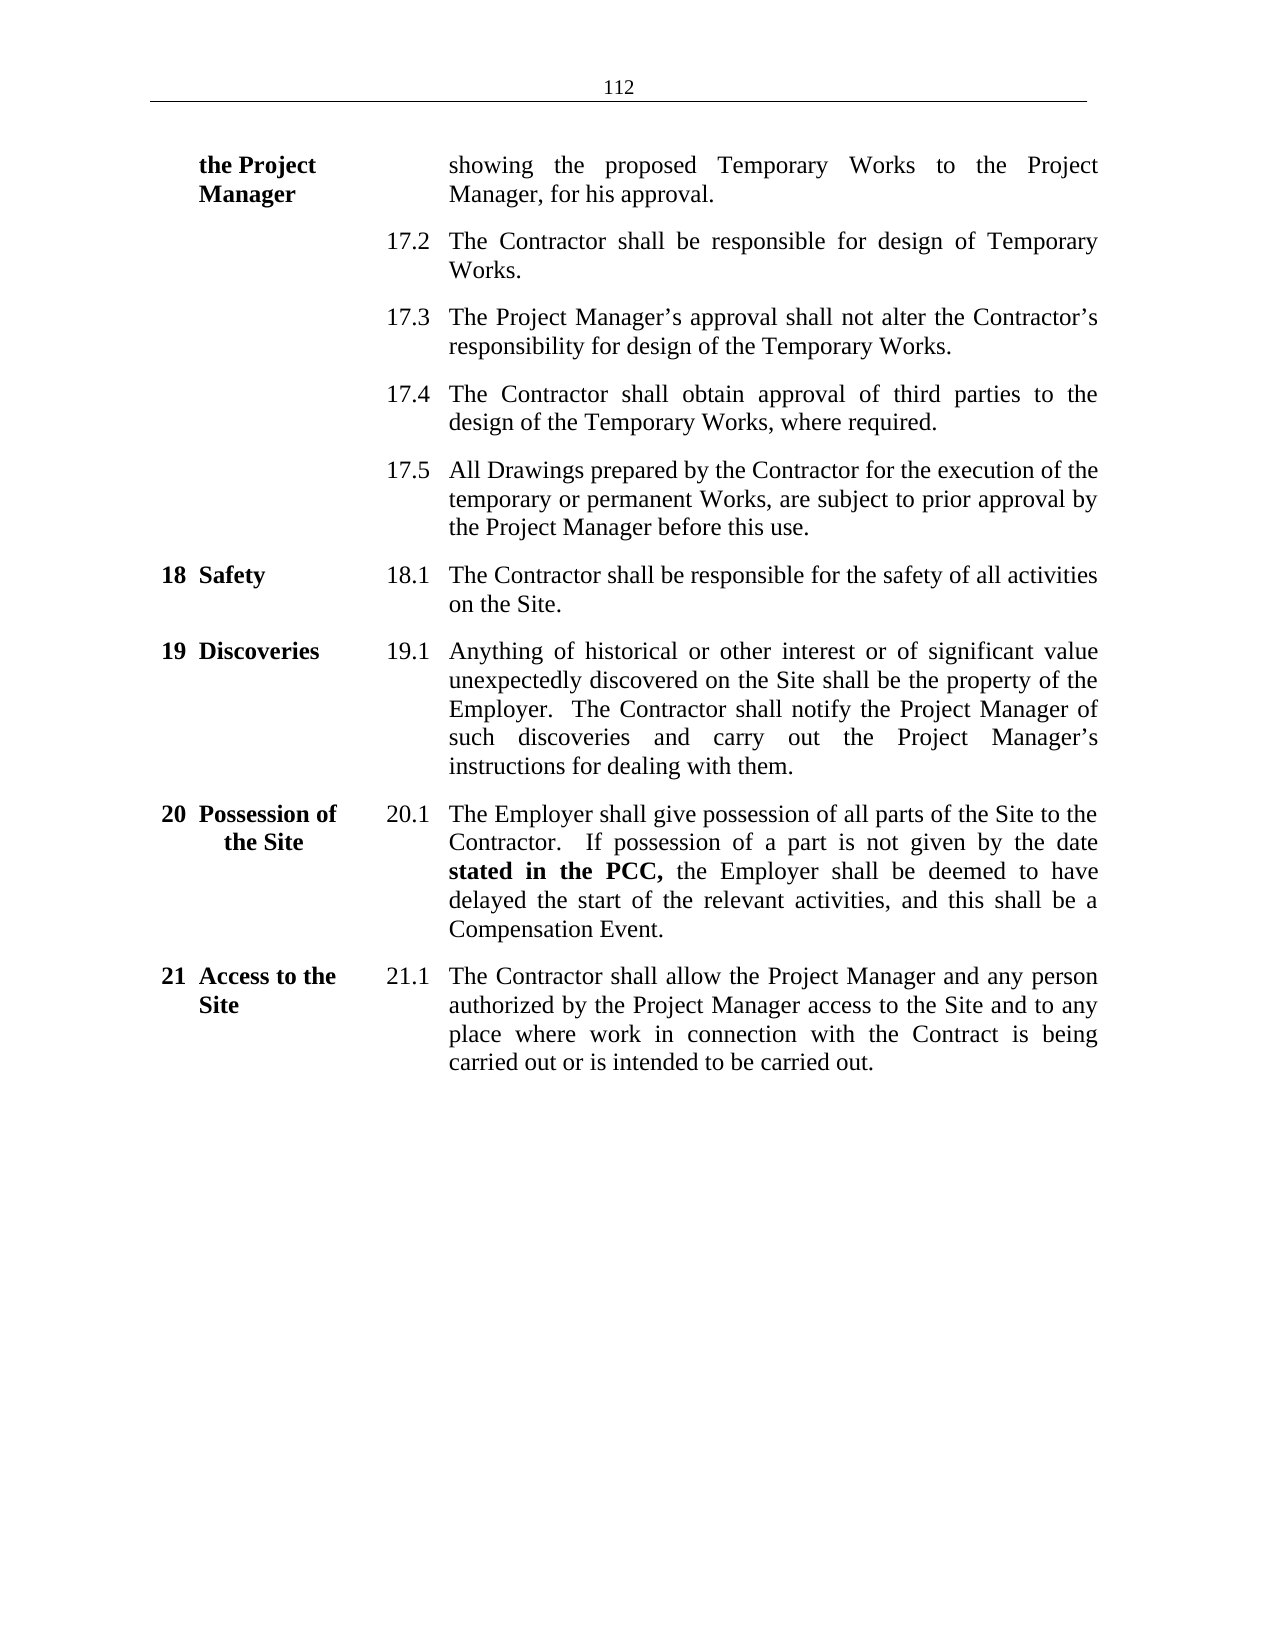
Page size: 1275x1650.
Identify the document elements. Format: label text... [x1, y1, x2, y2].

table_cell Possession of the Site [150, 799, 375, 961]
table_cell Discoveries [150, 636, 375, 799]
table_cell Safety [150, 560, 375, 636]
table_cell Anything of historical or other interest or of significant value unexpectedly discovered on the Site shall be the property of the Employer. The Contractor shall notify the Project Manager of such discoveries and carry out the Project Manager’s instructions for dealing with them. [375, 636, 1102, 799]
table_cell The Employer shall give possession of all parts of the Site to the Contractor. If possession of a part is not given by the date stated in the PCC, the Employer shall be deemed to have delayed the start of the relevant activities, and this shall be a Compensation Event. [375, 799, 1102, 961]
table_cell The Contractor shall be responsible for the safety of all activities on the Site. [375, 560, 1102, 636]
table_cell Approval by the Project Manager [150, 150, 375, 560]
table_cell The Contractor shall allow the Project Manager and any person authorized by the Project Manager access to the Site and to any place where work in connection with the Contract is being carried out or is intended to be carried out. [375, 961, 1102, 1097]
table_cell Access to the Site [150, 961, 375, 1097]
